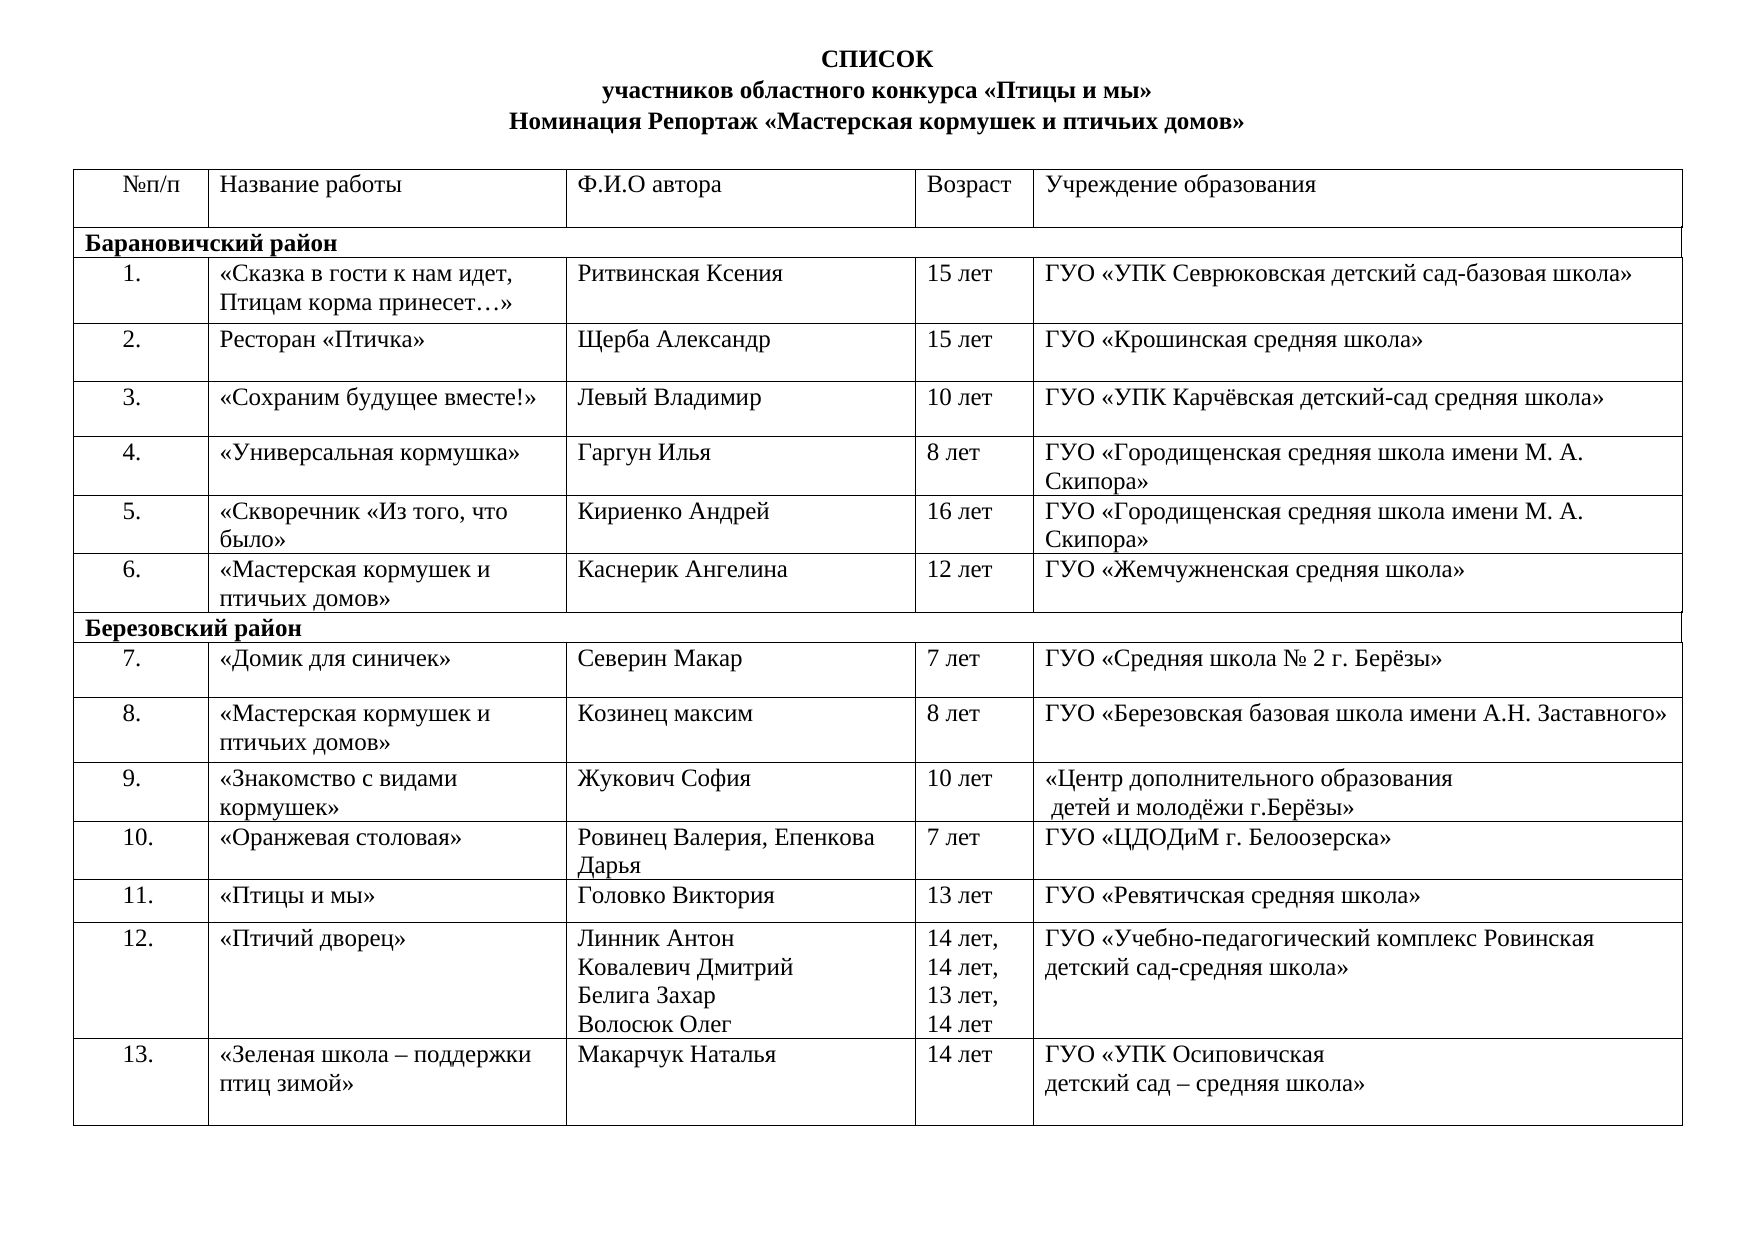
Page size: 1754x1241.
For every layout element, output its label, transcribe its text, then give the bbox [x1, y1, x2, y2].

table_cell 8 лет [916, 698, 1033, 762]
table_cell [74, 1039, 208, 1125]
table_cell ГУО «Городищенская средняя школа имени М. А. Скипора» [1034, 496, 1682, 553]
table_cell ГУО «Березовская базовая школа имени А.Н. Заставного» [1034, 698, 1682, 762]
table_cell [74, 496, 208, 553]
table_cell «Знакомство с видами кормушек» [209, 763, 566, 821]
table_cell [74, 880, 208, 922]
table_cell Линник Антон Ковалевич Дмитрий Белига Захар Волосюк Олег [567, 923, 915, 1038]
table_header №п/п [74, 170, 208, 227]
table_cell 8 лет [916, 437, 1033, 495]
table_cell Козинец максим [567, 698, 915, 762]
table_cell Северин Макар [567, 643, 915, 697]
table_cell Левый Владимир [567, 382, 915, 436]
table_cell «Домик для синичек» [209, 643, 566, 697]
table_header Учреждение образования [1034, 170, 1682, 227]
table_cell Ровинец Валерия, Епенкова Дарья [567, 822, 915, 879]
table_cell Кириенко Андрей [567, 496, 915, 553]
table_cell Макарчук Наталья [567, 1039, 915, 1125]
table_cell ГУО «УПК Карчёвская детский-сад средняя школа» [1034, 382, 1682, 436]
table_cell ГУО «ЦДОДиМ г. Белоозерска» [1034, 822, 1682, 879]
table_cell [74, 822, 208, 879]
table_cell Щерба Александр [567, 324, 915, 381]
table_cell ГУО «Средняя школа № 2 г. Берёзы» [1034, 643, 1682, 697]
table_cell ГУО «Крошинская средняя школа» [1034, 324, 1682, 381]
table_cell 14 лет [916, 1039, 1033, 1125]
table_cell [74, 437, 208, 495]
table_cell [74, 763, 208, 821]
table_cell Березовский район [74, 613, 1681, 642]
table_cell ГУО «Учебно-педагогический комплекс Ровинская детский сад-средняя школа» [1034, 923, 1682, 1038]
table_cell «Зеленая школа – поддержки птиц зимой» [209, 1039, 566, 1125]
table_cell 14 лет, 14 лет, 13 лет, 14 лет [916, 923, 1033, 1038]
table_cell Гаргун Илья [567, 437, 915, 495]
table_cell ГУО «УПК Осиповичская детский сад – средняя школа» [1034, 1039, 1682, 1125]
table_header Возраст [916, 170, 1033, 227]
table_cell 10 лет [916, 763, 1033, 821]
table_cell [74, 554, 208, 612]
table_cell [74, 324, 208, 381]
table_cell Ресторан «Птичка» [209, 324, 566, 381]
table_cell «Оранжевая столовая» [209, 822, 566, 879]
table_cell «Птицы и мы» [209, 880, 566, 922]
table_cell [74, 698, 208, 762]
table_cell 16 лет [916, 496, 1033, 553]
table_cell «Мастерская кормушек и птичьих домов» [209, 554, 566, 612]
table_cell 13 лет [916, 880, 1033, 922]
table_cell Жукович София [567, 763, 915, 821]
table_cell [74, 643, 208, 697]
table_cell 15 лет [916, 258, 1033, 323]
table_cell «Скворечник «Из того, что было» [209, 496, 566, 553]
table_cell 15 лет [916, 324, 1033, 381]
table_cell «Птичий дворец» [209, 923, 566, 1038]
table_header Ф.И.О автора [567, 170, 915, 227]
text участников областного конкурса «Птицы и мы» [118, 75, 1636, 104]
table_cell «Центр дополнительного образования детей и молодёжи г.Берёзы» [1034, 763, 1682, 821]
table_cell [74, 258, 208, 323]
table_cell «Сохраним будущее вместе!» [209, 382, 566, 436]
table_cell Барановичский район [74, 228, 1681, 257]
table_cell 10 лет [916, 382, 1033, 436]
table_header Название работы [209, 170, 566, 227]
table_cell ГУО «УПК Севрюковская детский сад-базовая школа» [1034, 258, 1682, 323]
table_cell 7 лет [916, 822, 1033, 879]
text СПИСОК [118, 44, 1636, 73]
table_cell ГУО «Жемчужненская средняя школа» [1034, 554, 1682, 612]
table_cell ГУО «Ревятичская средняя школа» [1034, 880, 1682, 922]
table_cell 7 лет [916, 643, 1033, 697]
table_cell [74, 923, 208, 1038]
table_cell ГУО «Городищенская средняя школа имени М. А. Скипора» [1034, 437, 1682, 495]
table_cell «Мастерская кормушек и птичьих домов» [209, 698, 566, 762]
table_cell 12 лет [916, 554, 1033, 612]
table_cell «Сказка в гости к нам идет, Птицам корма принесет…» [209, 258, 566, 323]
table_cell Головко Виктория [567, 880, 915, 922]
table_cell [74, 382, 208, 436]
table_cell «Универсальная кормушка» [209, 437, 566, 495]
table_cell Каснерик Ангелина [567, 554, 915, 612]
text Номинация Репортаж «Мастерская кормушек и птичьих домов» [118, 106, 1636, 135]
table_cell Ритвинская Ксения [567, 258, 915, 323]
